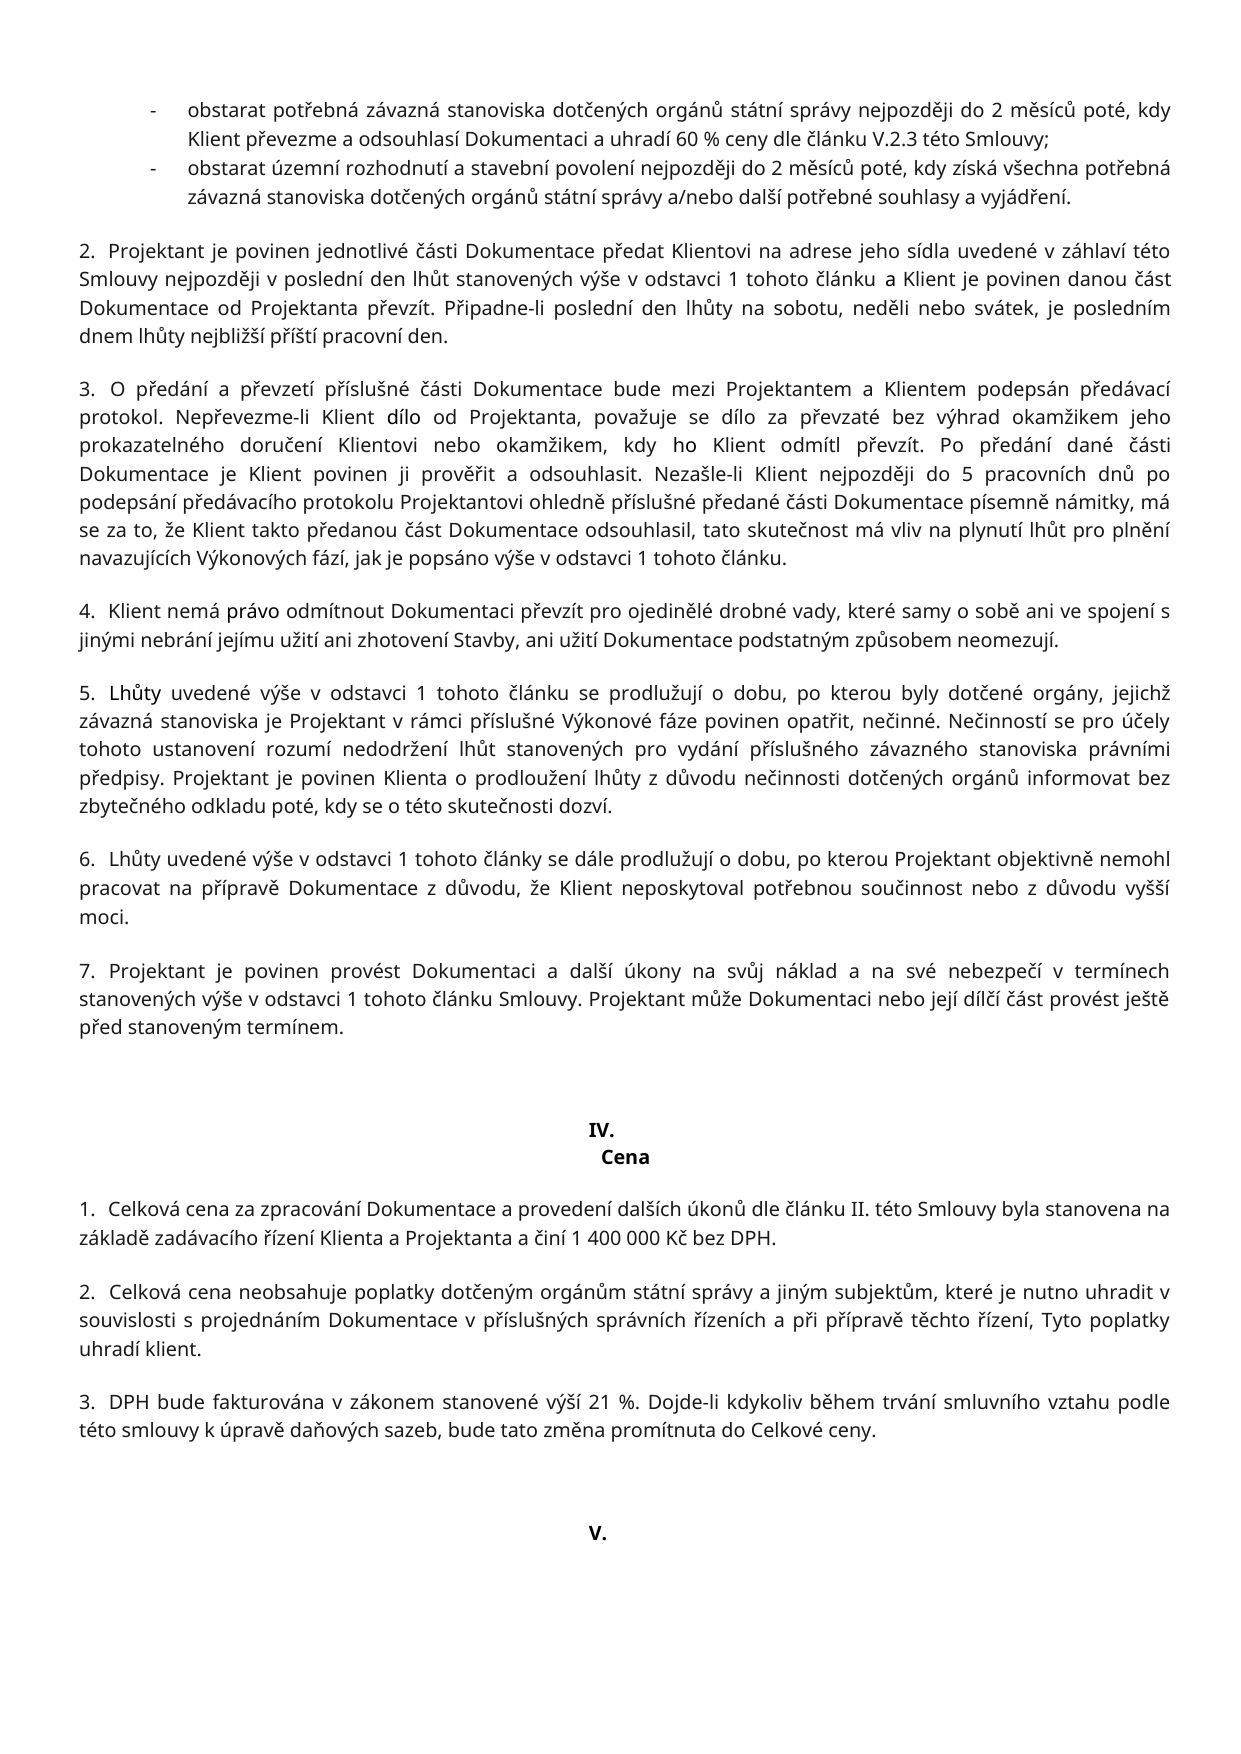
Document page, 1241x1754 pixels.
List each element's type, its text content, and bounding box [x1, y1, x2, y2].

list Klient nemá právo odmítnout Dokumentaci převzít pro ojedinělé drobné vady, které samy o sobě ani ve spojení s jinými nebrání jejímu užití ani zhotovení Stavby, ani užití Dokumentace podstatným způsobem neomezují. [79, 598, 1172, 653]
list Lhůty uvedené výše v odstavci 1 tohoto články se dále prodlužují o dobu, po kterou Projektant objektivně nemohl pracovat na přípravě Dokumentace z důvodu, že Klient neposkytoval potřebnou součinnost nebo z důvodu vyšší moci. [79, 845, 1172, 930]
list Celková cena neobsahuje poplatky dotčeným orgánům státní správy a jiným subjektům, které je nutno uhradit v souvislosti s projednáním Dokumentace v příslušných správních řízeních a při přípravě těchto řízení, Tyto poplatky uhradí klient. [79, 1278, 1172, 1362]
list Projektant je povinen jednotlivé části Dokumentace předat Klientovi na adrese jeho sídla uvedené v záhlaví této Smlouvy nejpozději v poslední den lhůt stanovených výše v odstavci 1 tohoto článku a Klient je povinen danou část Dokumentace od Projektanta převzít. Připadne-li poslední den lhůty na sobotu, neděli nebo svátek, je posledním dnem lhůty nejbližší příští pracovní den. [79, 237, 1172, 349]
list obstarat územní rozhodnutí a stavební povolení nejpozději do 2 měsíců poté, kdy získá všechna potřebná závazná stanoviska dotčených orgánů státní správy a/nebo další potřebné souhlasy a vyjádření. [150, 154, 1172, 210]
list Celková cena za zpracování Dokumentace a provedení dalších úkonů dle článku II. této Smlouvy byla stanovena na základě zadávacího řízení Klienta a Projektanta a činí 1 400 000 Kč bez DPH. [79, 1196, 1172, 1251]
text Cena [79, 1144, 1172, 1171]
list O předání a převzetí příslušné části Dokumentace bude mezi Projektantem a Klientem podepsán předávací protokol. Nepřevezme-li Klient dílo od Projektanta, považuje se dílo za převzaté bez výhrad okamžikem jeho prokazatelného doručení Klientovi nebo okamžikem, kdy ho Klient odmítl převzít. Po předání dané části Dokumentace je Klient povinen ji prověřit a odsouhlasit. Nezašle-li Klient nejpozději do 5 pracovních dnů po podepsání předávacího protokolu Projektantovi ohledně příslušné předané části Dokumentace písemně námitky, má se za to, že Klient takto předanou část Dokumentace odsouhlasil, tato skutečnost má vliv na plynutí lhůt pro plnění navazujících Výkonových fází, jak je popsáno výše v odstavci 1 tohoto článku. [79, 375, 1172, 572]
list DPH bude fakturována v zákonem stanovené výší 21 %. Dojde-li kdykoliv během trvání smluvního vztahu podle této smlouvy k úpravě daňových sazeb, bude tato změna promítnuta do Celkové ceny. [79, 1388, 1172, 1443]
list obstarat potřebná závazná stanoviska dotčených orgánů státní správy nejpozději do 2 měsíců poté, kdy Klient převezme a odsouhlasí Dokumentaci a uhradí 60 % ceny dle článku V.2.3 této Smlouvy; [150, 96, 1172, 152]
list Projektant je povinen provést Dokumentaci a další úkony na svůj náklad a na své nebezpečí v termínech stanovených výše v odstavci 1 tohoto článku Smlouvy. Projektant může Dokumentaci nebo její dílčí část provést ještě před stanoveným termínem. [79, 957, 1172, 1040]
list Lhůty uvedené výše v odstavci 1 tohoto článku se prodlužují o dobu, po kterou byly dotčené orgány, jejichž závazná stanoviska je Projektant v rámci příslušné Výkonové fáze povinen opatřit, nečinné. Nečinností se pro účely tohoto ustanovení rozumí nedodržení lhůt stanovených pro vydání příslušného závazného stanoviska právními předpisy. Projektant je povinen Klienta o prodloužení lhůty z důvodu nečinnosti dotčených orgánů informovat bez zbytečného odkladu poté, kdy se o této skutečnosti dozví. [79, 679, 1172, 819]
